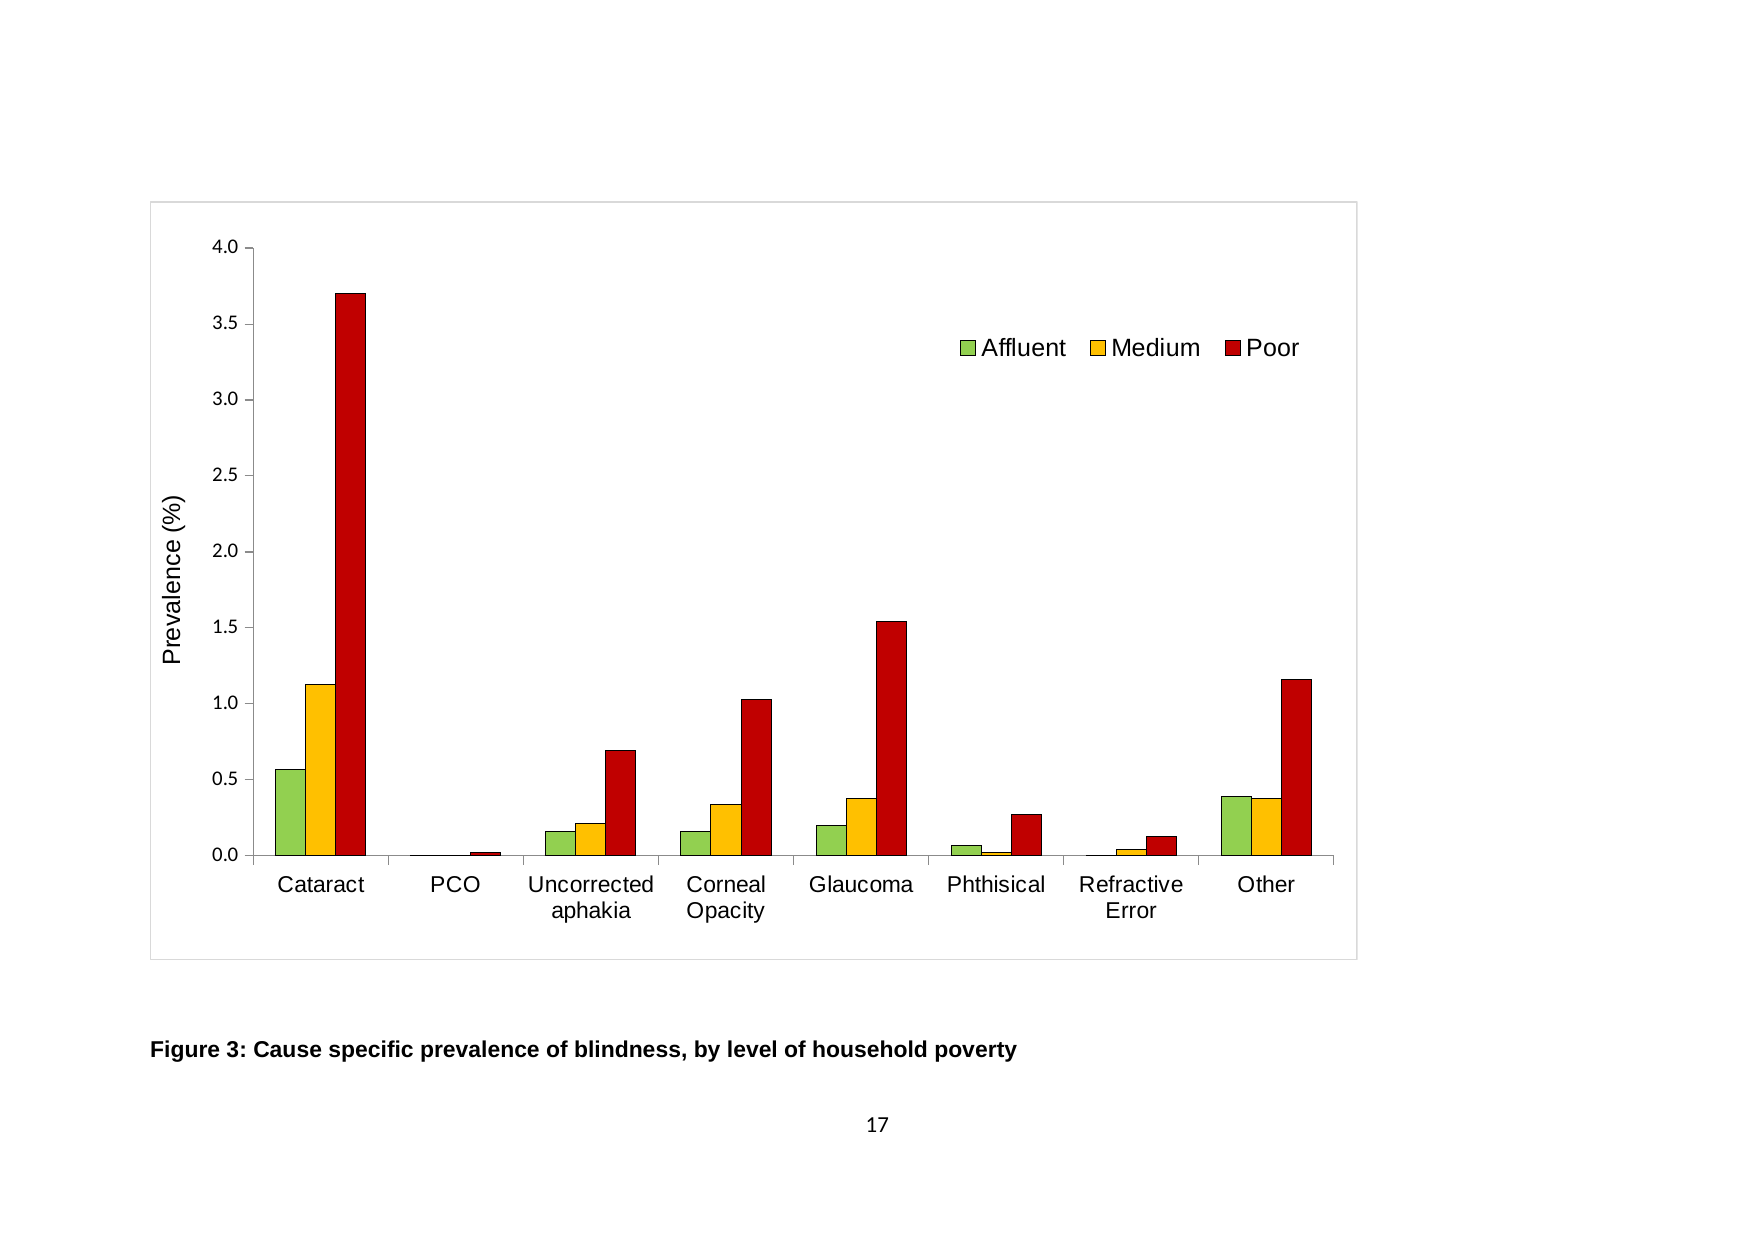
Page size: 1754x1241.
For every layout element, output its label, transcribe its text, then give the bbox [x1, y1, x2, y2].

text Figure 3: Cause specific prevalence of blindness, by level of household poverty [150, 1036, 1604, 1063]
